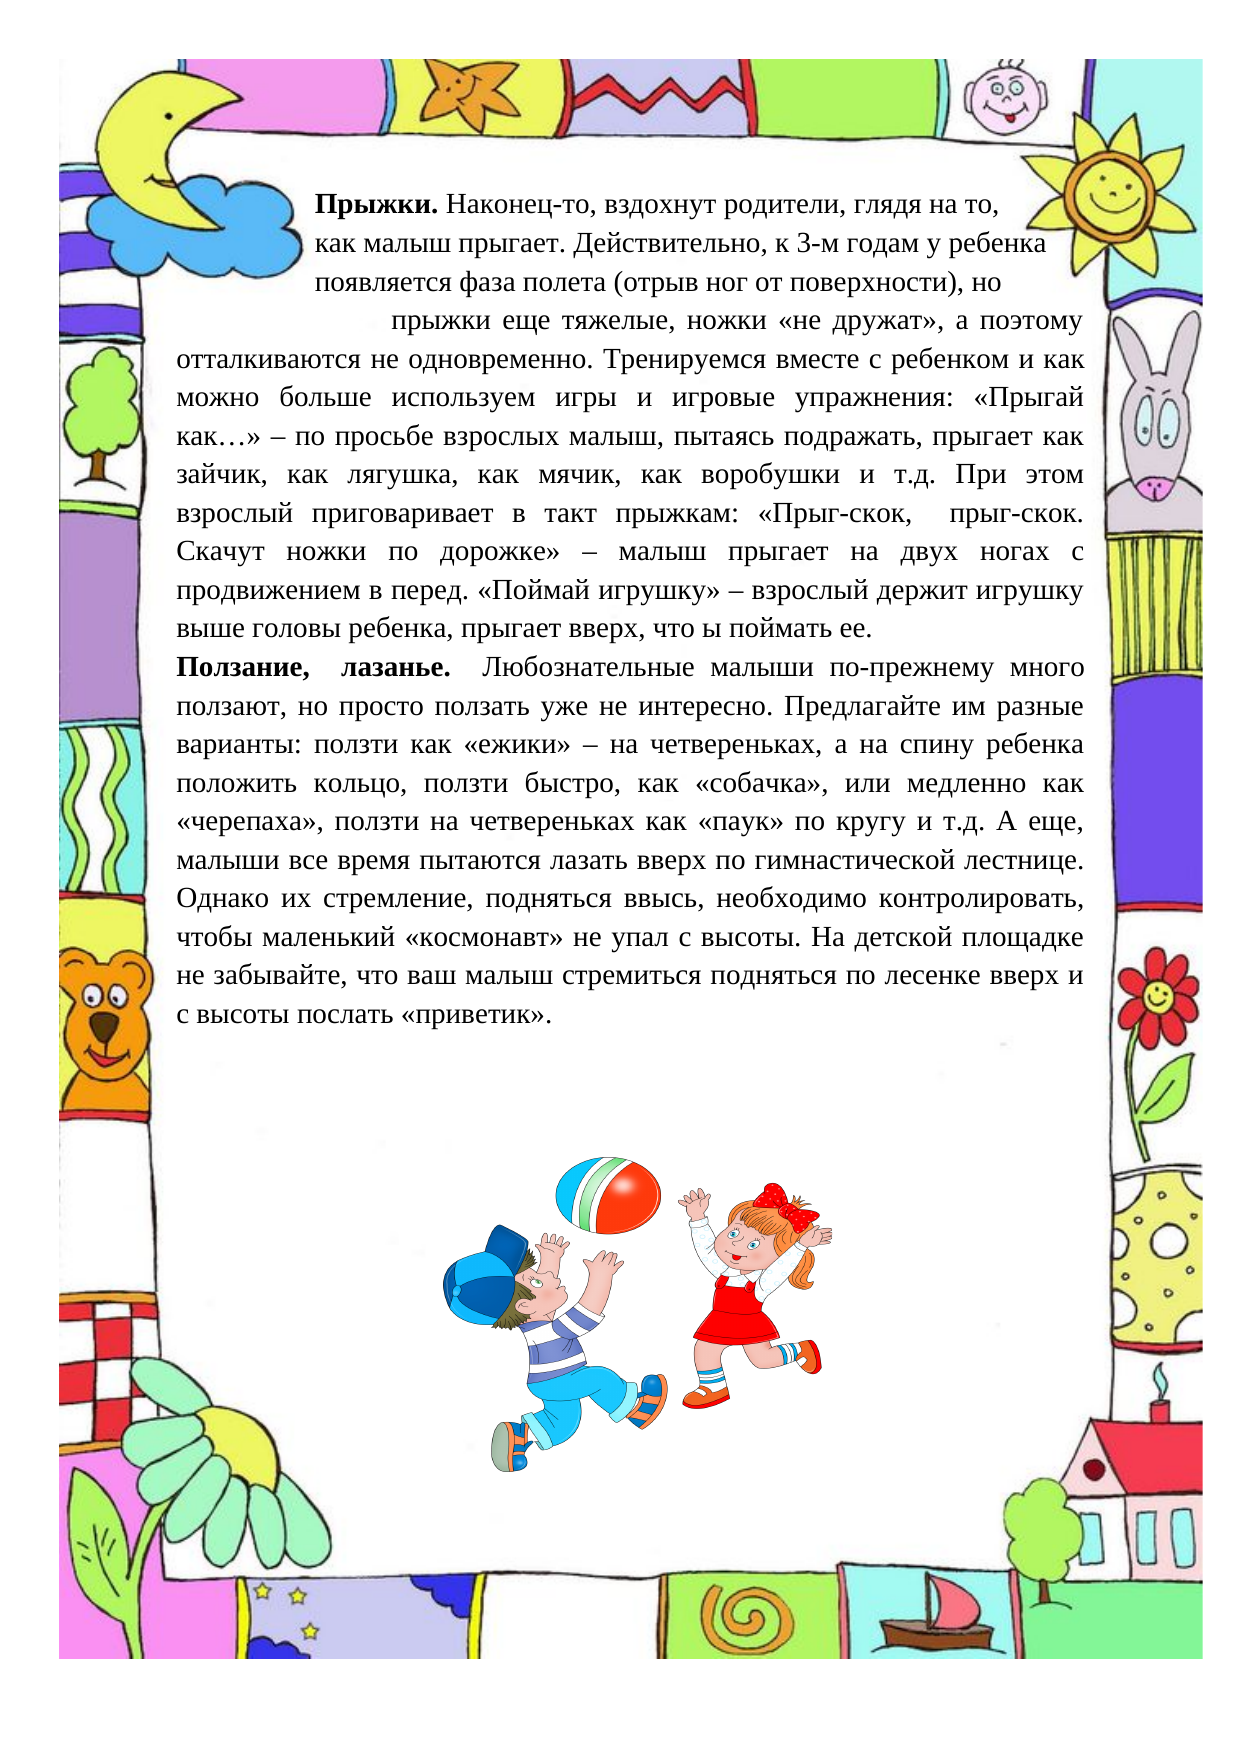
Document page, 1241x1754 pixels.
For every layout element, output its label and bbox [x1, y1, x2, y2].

picture [59, 59, 1203, 1659]
